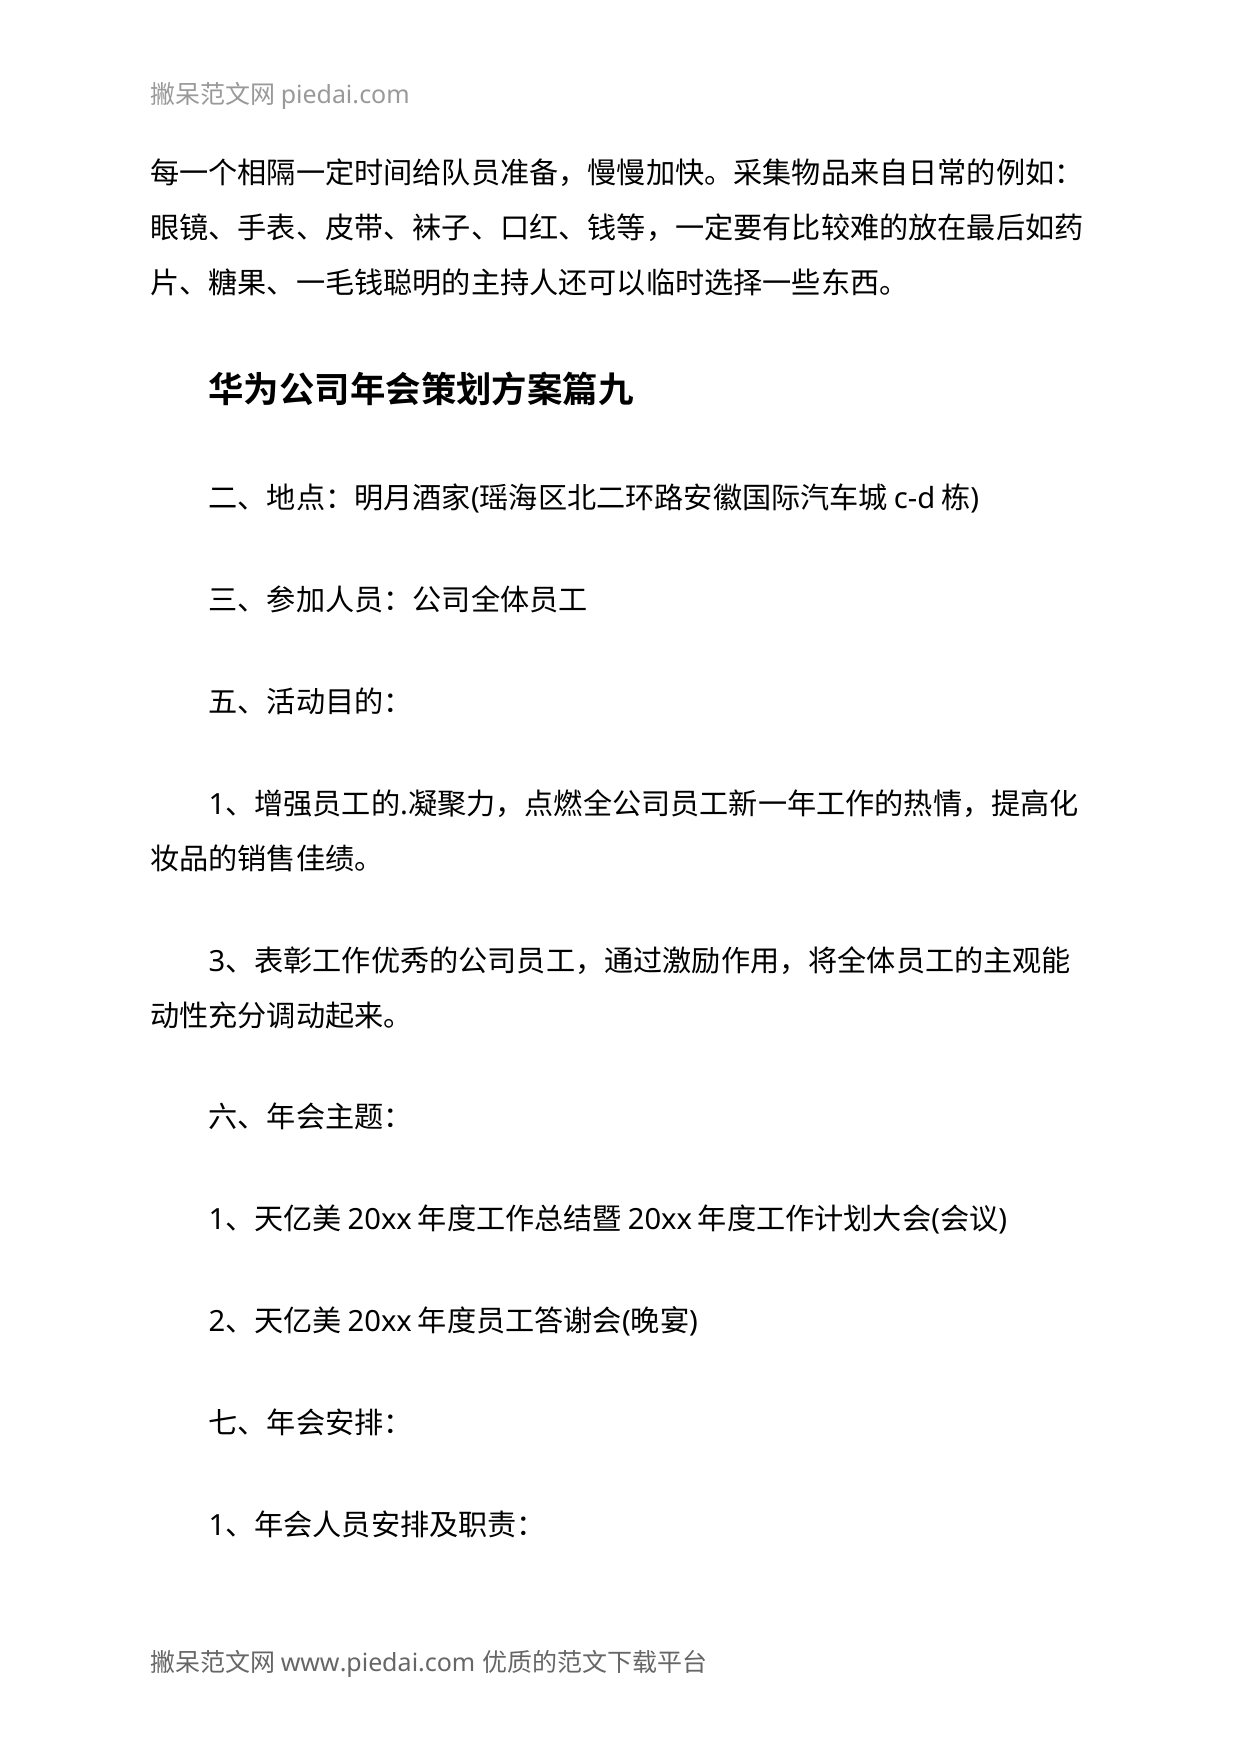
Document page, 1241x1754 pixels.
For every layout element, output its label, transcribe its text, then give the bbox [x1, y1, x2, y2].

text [150, 150, 1090, 302]
text 六、年会主题： [150, 1094, 1090, 1136]
text 华为公司年会策划方案篇九 [150, 362, 1090, 413]
text 二、地点：明月酒家(瑶海区北二环路安徽国际汽车城c-d栋) [150, 475, 1090, 517]
text 1、天亿美20xx年度工作总结暨20xx年度工作计划大会(会议) [150, 1196, 1090, 1238]
text 1、增强员工的.凝聚力，点燃全公司员工新一年工作的热情，提高化妆品的销售佳绩。 [150, 781, 1090, 878]
text 2、天亿美20xx年度员工答谢会(晚宴) [150, 1298, 1090, 1340]
text 三、参加人员：公司全体员工 [150, 577, 1090, 619]
text 五、活动目的： [150, 679, 1090, 721]
text 3、表彰工作优秀的公司员工，通过激励作用，将全体员工的主观能动性充分调动起来。 [150, 937, 1090, 1034]
text 七、年会安排： [150, 1400, 1090, 1442]
text 1、年会人员安排及职责： [150, 1502, 1090, 1544]
